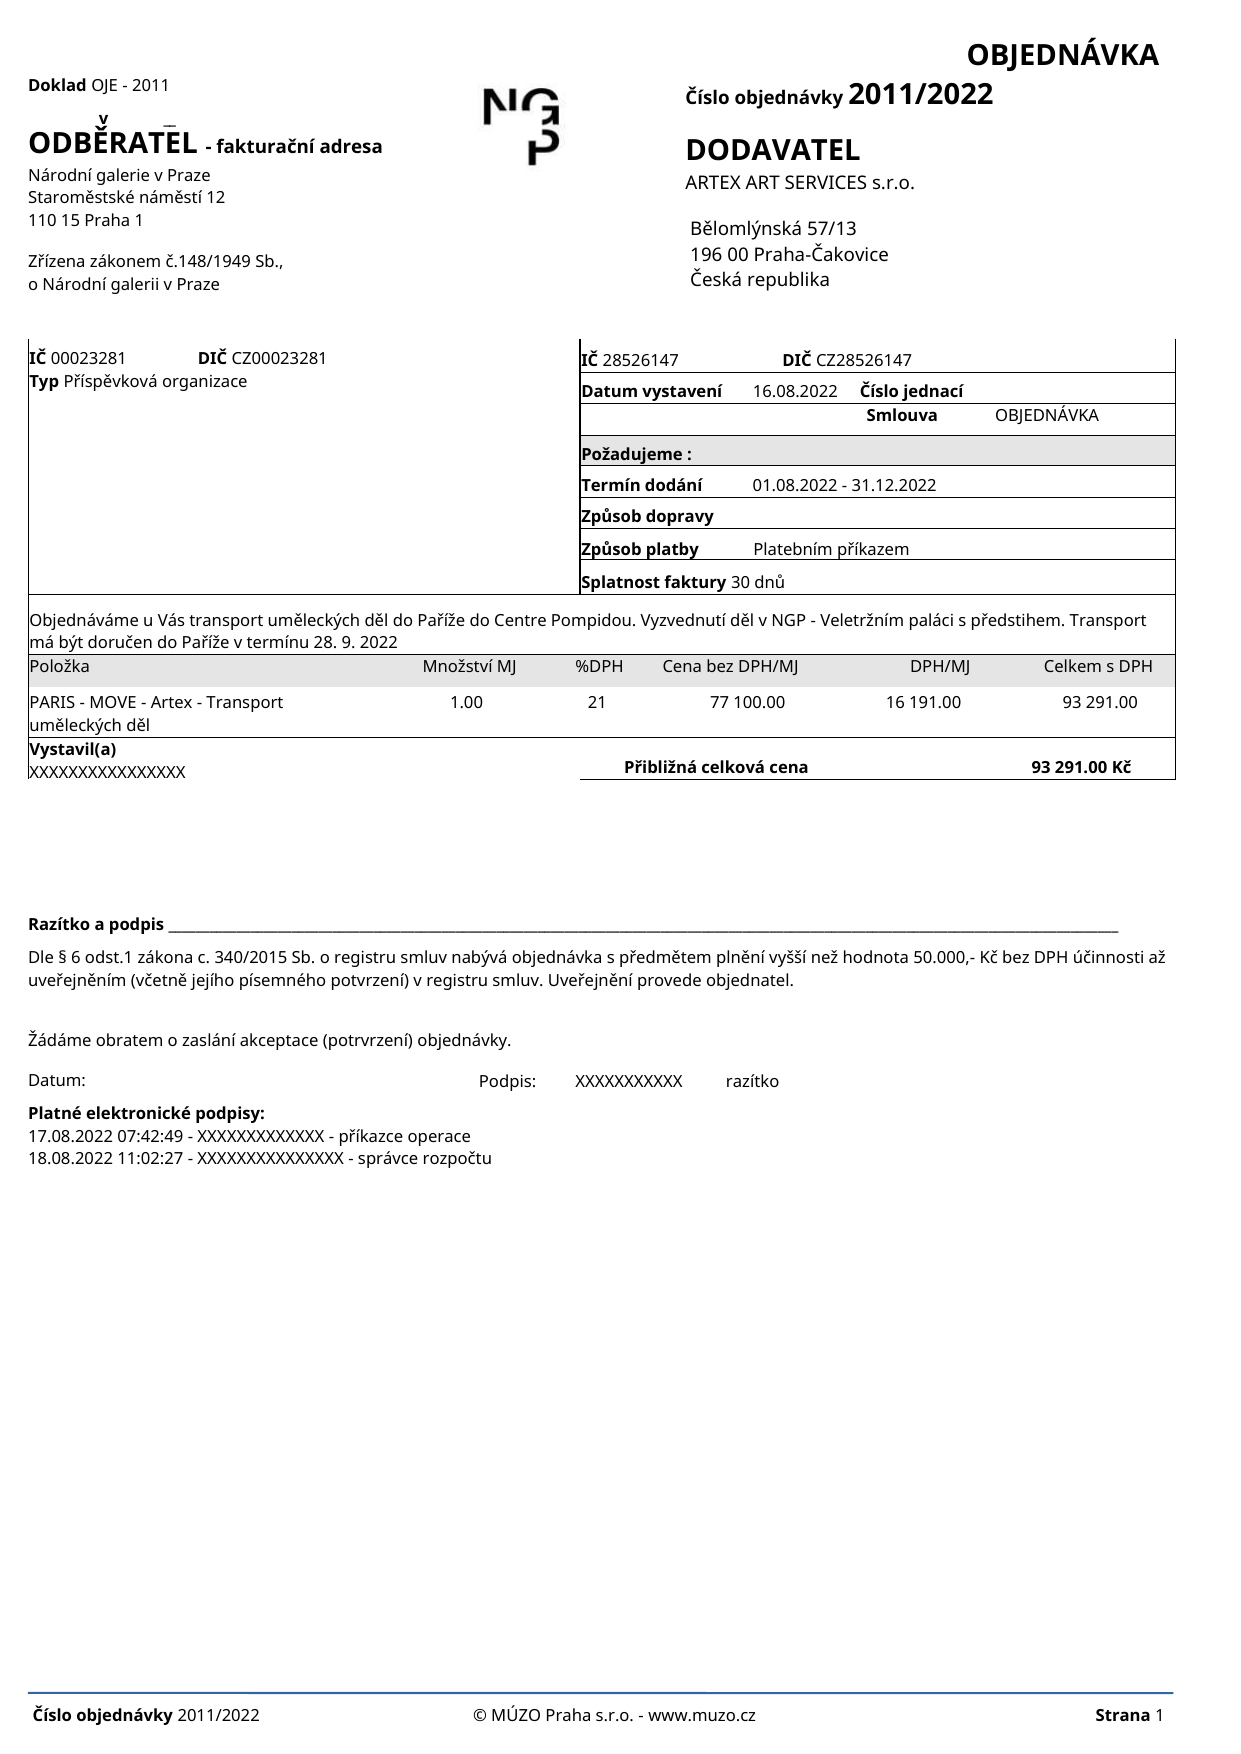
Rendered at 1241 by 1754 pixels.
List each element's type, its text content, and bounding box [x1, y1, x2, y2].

text Bělomlýnská 57/13 [685, 216, 1175, 241]
text Žádáme obratem o zaslání akceptace (potrvrzení) objednávky. [28, 1029, 1175, 1052]
text v [28, 107, 469, 129]
table_cell Datum vystavení 16.08.2022 Číslo jednací [581, 373, 1175, 403]
table_header IČ 00023281 DIČ CZ00023281 Typ Příspěvková organizace [29, 339, 579, 593]
text Platné elektronické podpisy: [28, 1101, 1175, 1124]
text Česká republika [685, 267, 1175, 292]
table_cell Splatnost faktury 30 dnů [581, 560, 1175, 593]
text Razítko a podpis [28, 913, 1175, 936]
table_header IČ 28526147 DIČ CZ28526147 [581, 339, 1175, 372]
text 110 15 Praha 1 [28, 208, 518, 231]
text Dle § 6 odst.1 zákona c. 340/2015 Sb. o registru smluv nabývá objednávka s předmětem plnění vyšší než hodnota 50.000,- Kč bez DPH účinnosti až uveřejněním (včetně jejího písemného potvrzení) v registru smluv. Uveřejnění provede objednatel. [28, 946, 1175, 991]
text Doklad OJE - 2011 [28, 73, 518, 96]
text Národní galerie v Praze [28, 163, 518, 186]
text 196 00 Praha-Čakovice [685, 241, 1175, 267]
picture [469, 75, 573, 179]
text ARTEX ART SERVICES s.r.o. [685, 169, 1175, 195]
text Zřízena zákonem č.148/1949 Sb., [28, 250, 518, 273]
table_cell Položka Množství MJ %DPH Cena bez DPH/MJ DPH/MJ Celkem s DPH [29, 655, 1175, 687]
text Datum: [28, 1068, 1175, 1091]
text 17.08.2022 07:42:49 - XXXXXXXXXXXXX - příkazce operace [28, 1124, 1175, 1147]
table_cell Smlouva OBJEDNÁVKA [581, 404, 1175, 435]
text DODAVATEL [685, 130, 1175, 169]
text ODBĚRATEL - fakturační adresa [28, 129, 469, 159]
table_cell Způsob platby Platebním příkazem [581, 529, 1175, 559]
table_cell Způsob dopravy [581, 498, 1175, 528]
table_cell Požadujeme : [581, 436, 1175, 465]
table_cell Přibližná celková cena 93 291.00 Kč [580, 738, 1175, 778]
text OBJEDNÁVKA [951, 34, 1159, 74]
text Staroměstské náměstí 12 [28, 186, 518, 208]
text o Národní galerii v Praze [28, 273, 518, 295]
table_cell PARIS - MOVE - Artex - Transport 1.00 21 77 100.00 16 191.00 93 291.00 uměleckých děl [29, 687, 1175, 737]
table_cell Termín dodání 01.08.2022 - 31.12.2022 [581, 466, 1175, 497]
table_cell Vystavil(a) XXXXXXXXXXXXXXXX [29, 738, 580, 778]
text 18.08.2022 11:02:27 - XXXXXXXXXXXXXXX - správce rozpočtu [28, 1147, 1175, 1169]
table_cell Objednáváme u Vás transport uměleckých děl do Paříže do Centre Pompidou. Vyzvednutí děl v NGP - Veletržním paláci s předstihem. Transport má být doručen do Paříže v termínu 28. 9. 2022 [29, 595, 1175, 653]
text Číslo objednávky 2011/2022 [685, 73, 1175, 113]
